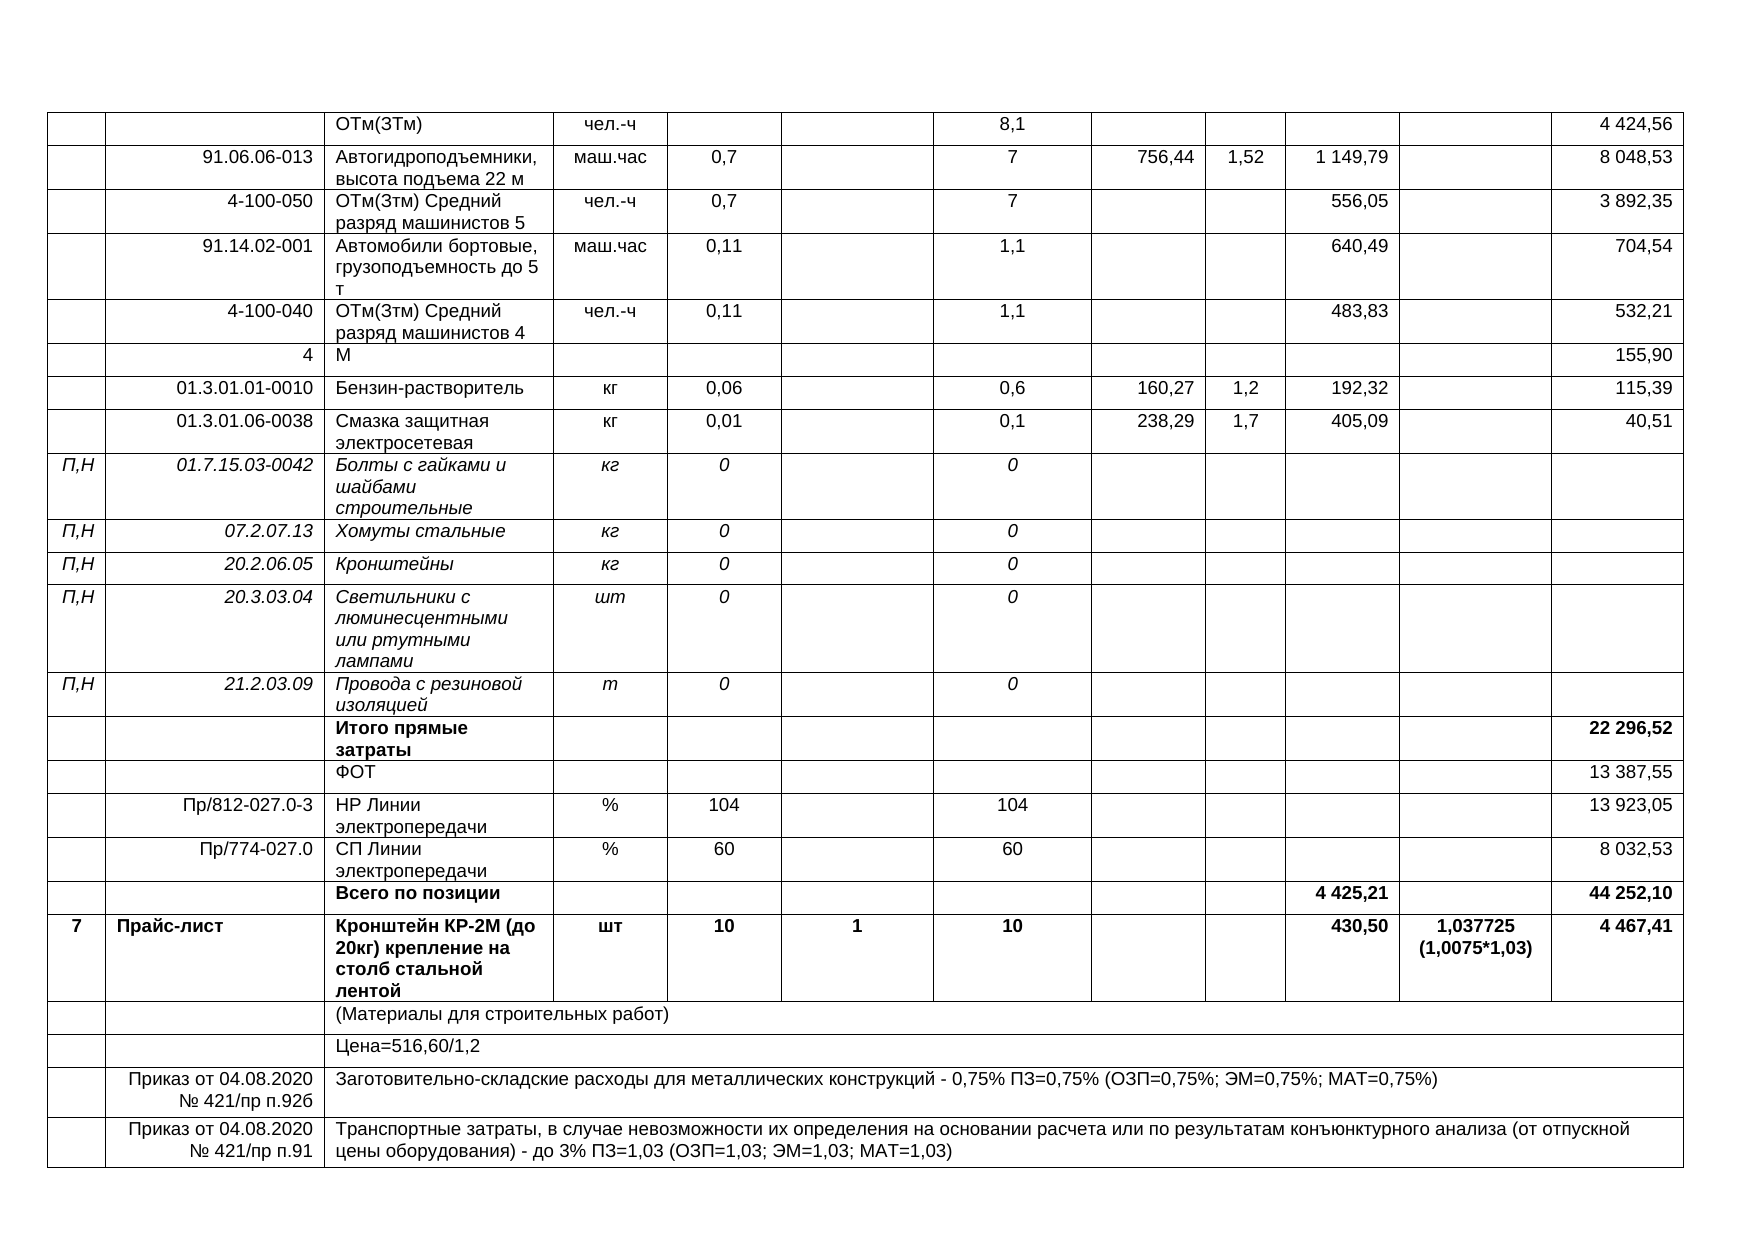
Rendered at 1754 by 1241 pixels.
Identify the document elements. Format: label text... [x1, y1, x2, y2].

table_cell [48, 410, 105, 453]
table_cell [48, 146, 105, 189]
table_cell 0 [668, 673, 781, 716]
table_cell [782, 146, 933, 189]
table_cell [106, 717, 324, 760]
table_cell 22 296,52 [1552, 717, 1683, 760]
table_cell П,Н [48, 454, 105, 519]
table_cell [1092, 234, 1205, 299]
table_cell чел.-ч [554, 300, 667, 343]
table_cell [1092, 454, 1205, 519]
table_cell [782, 234, 933, 299]
table_cell [782, 794, 933, 837]
table_cell шт [554, 585, 667, 672]
table_cell 0,1 [934, 410, 1091, 453]
table_cell 0 [934, 454, 1091, 519]
table_cell 01.7.15.03-0042 [106, 454, 324, 519]
table_cell 8 032,53 [1552, 838, 1683, 881]
table_cell кг [554, 410, 667, 453]
table_cell [1092, 190, 1205, 233]
table_cell [1400, 761, 1551, 793]
table_cell [1552, 454, 1683, 519]
table_cell [782, 113, 933, 145]
table_cell 430,50 [1286, 915, 1399, 1001]
table_cell [782, 585, 933, 672]
table_cell [934, 882, 1091, 914]
table_cell ОТм(Зтм) Средний разряд машинистов 4 [325, 300, 553, 343]
table_cell [106, 882, 324, 914]
table_cell [48, 344, 105, 376]
table_cell [1092, 113, 1205, 145]
table_cell 4 [106, 344, 324, 376]
table_cell чел.-ч [554, 113, 667, 145]
table_cell Светильники с люминесцентными или ртутными лампами [325, 585, 553, 672]
table_cell 0,06 [668, 377, 781, 409]
table_cell 13 387,55 [1552, 761, 1683, 793]
table_cell [1286, 761, 1399, 793]
table_cell [48, 794, 105, 837]
table_cell [554, 761, 667, 793]
table_cell [1552, 553, 1683, 584]
table_cell [1206, 585, 1285, 672]
table_cell [934, 717, 1091, 760]
table_cell чел.-ч [554, 190, 667, 233]
table_cell [1552, 520, 1683, 552]
table_cell 91.14.02-001 [106, 234, 324, 299]
table_cell 07.2.07.13 [106, 520, 324, 552]
table_cell 0,01 [668, 410, 781, 453]
table_cell [1286, 794, 1399, 837]
table_cell Всего по позиции [325, 882, 553, 914]
table_cell [1286, 585, 1399, 672]
table_cell 160,27 [1092, 377, 1205, 409]
table_cell 44 252,10 [1552, 882, 1683, 914]
table_cell 756,44 [1092, 146, 1205, 189]
table_cell % [554, 838, 667, 881]
table_cell 1,1 [934, 300, 1091, 343]
table_cell [106, 1002, 324, 1034]
table_cell [1286, 344, 1399, 376]
table_cell 104 [668, 794, 781, 837]
table_cell [554, 882, 667, 914]
table_cell [1092, 520, 1205, 552]
table_cell 8 048,53 [1552, 146, 1683, 189]
table_cell [1286, 717, 1399, 760]
table_cell [1400, 377, 1551, 409]
table_cell 10 [934, 915, 1091, 1001]
table_cell 0 [934, 585, 1091, 672]
table_cell Кронштейны [325, 553, 553, 584]
table_cell кг [554, 553, 667, 584]
table_cell [1286, 553, 1399, 584]
table_cell 7 [48, 915, 105, 1001]
table_cell [106, 1035, 324, 1067]
table_cell [48, 761, 105, 793]
table_cell [1400, 585, 1551, 672]
table_cell Приказ от 04.08.2020 № 421/пр п.92б [106, 1068, 324, 1117]
table_cell М [325, 344, 553, 376]
table_cell Пр/774-027.0 [106, 838, 324, 881]
table_cell [782, 882, 933, 914]
table_cell маш.час [554, 146, 667, 189]
table_cell 21.2.03.09 [106, 673, 324, 716]
table_cell [1400, 234, 1551, 299]
table_cell [1400, 838, 1551, 881]
table_cell Смазка защитная электросетевая [325, 410, 553, 453]
table_cell [782, 673, 933, 716]
table_cell [1286, 520, 1399, 552]
table_cell [1092, 794, 1205, 837]
table_cell [1206, 553, 1285, 584]
table_cell Автогидроподъемники, высота подъема 22 м [325, 146, 553, 189]
table_cell 0 [934, 553, 1091, 584]
table_cell [1092, 882, 1205, 914]
table_cell [1092, 717, 1205, 760]
table_cell [1092, 344, 1205, 376]
table_cell [1092, 838, 1205, 881]
table_cell 1,52 [1206, 146, 1285, 189]
table_cell [1400, 146, 1551, 189]
table_cell 1,2 [1206, 377, 1285, 409]
table_cell [1206, 300, 1285, 343]
table_cell [1286, 113, 1399, 145]
table_cell 115,39 [1552, 377, 1683, 409]
table_cell [1206, 717, 1285, 760]
table_cell 7 [934, 146, 1091, 189]
table_cell [1206, 520, 1285, 552]
table_cell [1400, 553, 1551, 584]
table_cell 1 149,79 [1286, 146, 1399, 189]
table_cell 1,7 [1206, 410, 1285, 453]
table_cell 4 467,41 [1552, 915, 1683, 1001]
table_cell [1286, 838, 1399, 881]
table_cell [1206, 761, 1285, 793]
table_cell 238,29 [1092, 410, 1205, 453]
table_cell шт [554, 915, 667, 1001]
table_cell [48, 1002, 105, 1034]
table_cell НР Линии электропередачи [325, 794, 553, 837]
table_cell Автомобили бортовые, грузоподъемность до 5 т [325, 234, 553, 299]
table_cell 0,7 [668, 190, 781, 233]
table_cell [782, 454, 933, 519]
table_cell [782, 553, 933, 584]
table_cell [1400, 794, 1551, 837]
table_cell [1092, 553, 1205, 584]
table_cell 10 [668, 915, 781, 1001]
table_cell кг [554, 377, 667, 409]
table_cell [1206, 915, 1285, 1001]
table_cell [48, 1035, 105, 1067]
table_cell [1400, 410, 1551, 453]
table_cell 155,90 [1552, 344, 1683, 376]
table_cell 0,7 [668, 146, 781, 189]
table_cell [48, 234, 105, 299]
table_cell 01.3.01.06-0038 [106, 410, 324, 453]
table_cell (Материалы для строительных работ) [325, 1002, 1683, 1034]
table_cell Болты с гайками и шайбами строительные [325, 454, 553, 519]
table_cell 01.3.01.01-0010 [106, 377, 324, 409]
table_cell СП Линии электропередачи [325, 838, 553, 881]
table_cell Прайс-лист [106, 915, 324, 1001]
table_cell [1206, 344, 1285, 376]
table_cell П,Н [48, 553, 105, 584]
table_cell 13 923,05 [1552, 794, 1683, 837]
table_cell Хомуты стальные [325, 520, 553, 552]
table_cell 532,21 [1552, 300, 1683, 343]
table_cell П,Н [48, 520, 105, 552]
table_cell [48, 1118, 105, 1167]
table_cell [48, 882, 105, 914]
table_cell 640,49 [1286, 234, 1399, 299]
table_cell 0 [668, 585, 781, 672]
table_cell П,Н [48, 673, 105, 716]
table_cell 704,54 [1552, 234, 1683, 299]
table_cell 91.06.06-013 [106, 146, 324, 189]
table_cell % [554, 794, 667, 837]
table_cell [1400, 673, 1551, 716]
table_cell [1206, 454, 1285, 519]
table_cell [48, 113, 105, 145]
table_cell 60 [668, 838, 781, 881]
table_cell 60 [934, 838, 1091, 881]
table_cell Провода с резиновой изоляцией [325, 673, 553, 716]
table_cell [1400, 882, 1551, 914]
table_cell [1400, 113, 1551, 145]
table_cell кг [554, 454, 667, 519]
table_cell Итого прямые затраты [325, 717, 553, 760]
table_cell 0,6 [934, 377, 1091, 409]
table_cell 0 [934, 673, 1091, 716]
table_cell Бензин-растворитель [325, 377, 553, 409]
table_cell 0,11 [668, 300, 781, 343]
table_cell 4 424,56 [1552, 113, 1683, 145]
table_cell 3 892,35 [1552, 190, 1683, 233]
table_cell [782, 300, 933, 343]
table_cell [1092, 585, 1205, 672]
table_cell ОТм(Зтм) Средний разряд машинистов 5 [325, 190, 553, 233]
table_cell [934, 761, 1091, 793]
table_cell 0,11 [668, 234, 781, 299]
table_cell [1206, 234, 1285, 299]
table_cell 1 [782, 915, 933, 1001]
table_cell 192,32 [1286, 377, 1399, 409]
table_cell т [554, 673, 667, 716]
table_cell 1,037725 (1,0075*1,03) [1400, 915, 1551, 1001]
table_cell [668, 344, 781, 376]
table_cell [1206, 794, 1285, 837]
table_cell [48, 1068, 105, 1117]
table_cell [48, 300, 105, 343]
table_cell [1400, 520, 1551, 552]
table_cell [782, 761, 933, 793]
table_cell 20.3.03.04 [106, 585, 324, 672]
table_cell [1400, 344, 1551, 376]
table_cell 483,83 [1286, 300, 1399, 343]
table_cell [934, 344, 1091, 376]
table_cell [1206, 882, 1285, 914]
table_cell 0 [934, 520, 1091, 552]
table_cell [1286, 454, 1399, 519]
table_cell Цена=516,60/1,2 [325, 1035, 1683, 1067]
table_cell [1400, 300, 1551, 343]
table_cell [782, 717, 933, 760]
table_cell ОТм(ЗТм) [325, 113, 553, 145]
table_cell 104 [934, 794, 1091, 837]
table_cell 405,09 [1286, 410, 1399, 453]
table_cell 4-100-040 [106, 300, 324, 343]
table_cell [782, 410, 933, 453]
table_cell [1400, 717, 1551, 760]
table_cell 0 [668, 553, 781, 584]
table_cell [668, 761, 781, 793]
table_cell [106, 113, 324, 145]
table_cell 40,51 [1552, 410, 1683, 453]
table_cell 4-100-050 [106, 190, 324, 233]
table_cell 1,1 [934, 234, 1091, 299]
table_cell 7 [934, 190, 1091, 233]
table_cell Заготовительно-складские расходы для металлических конструкций - 0,75% ПЗ=0,75% (ОЗП=0,75%; ЭМ=0,75%; МАТ=0,75%) [325, 1068, 1683, 1117]
table_cell [1206, 190, 1285, 233]
table_cell [48, 190, 105, 233]
table_cell Пр/812-027.0-3 [106, 794, 324, 837]
table_cell 4 425,21 [1286, 882, 1399, 914]
table_cell [782, 377, 933, 409]
table_cell 8,1 [934, 113, 1091, 145]
table_cell [668, 113, 781, 145]
table_cell 20.2.06.05 [106, 553, 324, 584]
table_cell [1206, 838, 1285, 881]
table_cell [1206, 113, 1285, 145]
table_cell [1286, 673, 1399, 716]
table_cell [782, 190, 933, 233]
table_cell [1092, 300, 1205, 343]
table_cell [48, 377, 105, 409]
table_cell [1400, 190, 1551, 233]
table_cell маш.час [554, 234, 667, 299]
table_cell [554, 717, 667, 760]
table_cell [1552, 585, 1683, 672]
table_cell 556,05 [1286, 190, 1399, 233]
table_cell [668, 882, 781, 914]
table_cell Кронштейн КР-2М (до 20кг) крепление на столб стальной лентой [325, 915, 553, 1001]
table_cell [1206, 673, 1285, 716]
table_cell [48, 717, 105, 760]
table_cell [1400, 454, 1551, 519]
table_cell [1092, 915, 1205, 1001]
table_cell [782, 520, 933, 552]
table_cell [782, 838, 933, 881]
table_cell Приказ от 04.08.2020 № 421/пр п.91 [106, 1118, 324, 1167]
table_cell [1092, 761, 1205, 793]
table_cell кг [554, 520, 667, 552]
table_cell [1552, 673, 1683, 716]
table_cell [668, 717, 781, 760]
table_cell [1092, 673, 1205, 716]
table_cell Транспортные затраты, в случае невозможности их определения на основании расчета или по результатам конъюнктурного анализа (от отпускной цены оборудования) - до 3% ПЗ=1,03 (ОЗП=1,03; ЭМ=1,03; МАТ=1,03) [325, 1118, 1683, 1167]
table_cell [554, 344, 667, 376]
table_cell 0 [668, 520, 781, 552]
table_cell 0 [668, 454, 781, 519]
table_cell [48, 838, 105, 881]
table_cell [106, 761, 324, 793]
table_cell П,Н [48, 585, 105, 672]
table_cell [782, 344, 933, 376]
table_cell ФОТ [325, 761, 553, 793]
